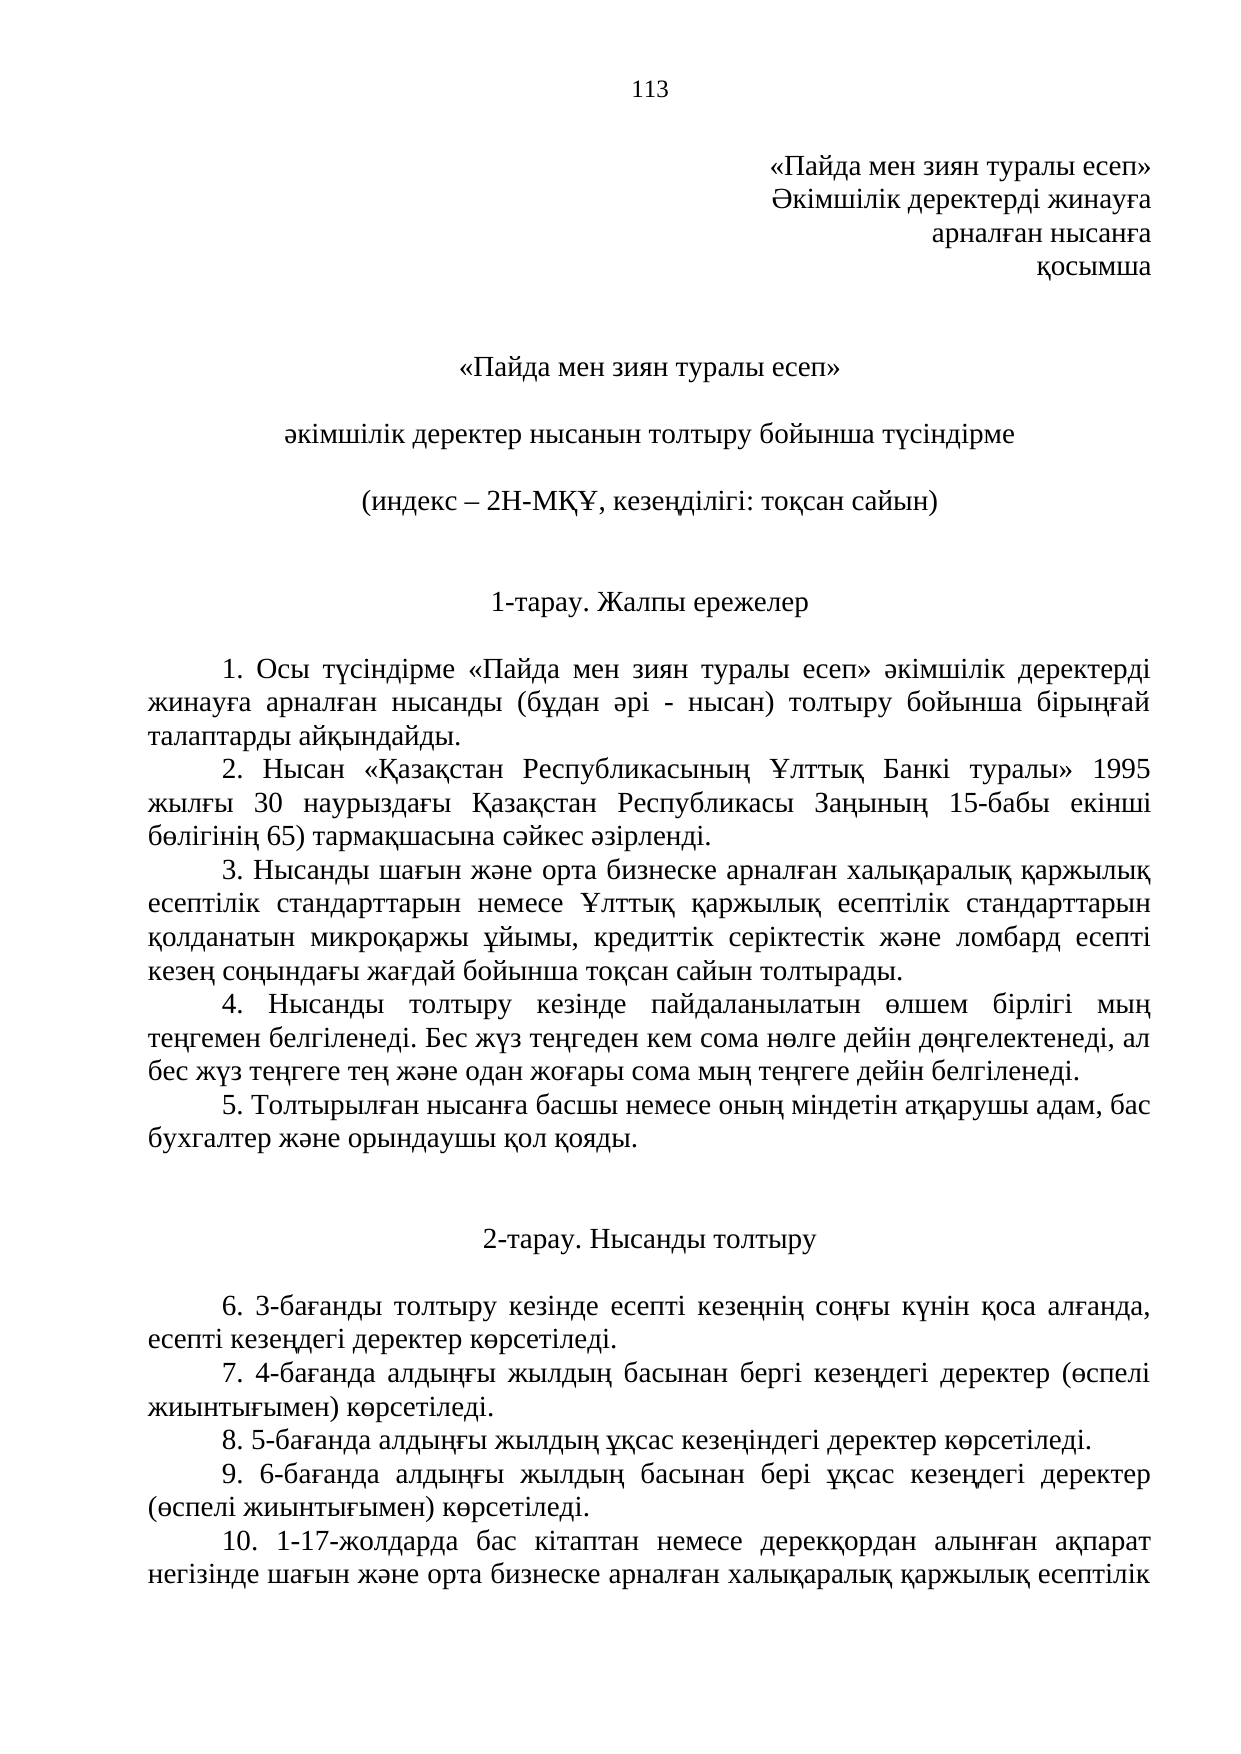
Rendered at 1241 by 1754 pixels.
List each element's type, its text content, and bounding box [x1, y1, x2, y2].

text арналған нысанға [148, 215, 1152, 248]
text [148, 1523, 1152, 1590]
text әкімшілік деректер нысанын толтыру бойынша түсіндірме [148, 416, 1152, 449]
text «Пайда мен зиян туралы есеп» [148, 148, 1152, 181]
text 2. Нысан «Қазақстан Республикасының Ұлттық Банкі туралы» 1995 жылғы 30 наурыздағы Қазақстан Республикасы Заңының 15-бабы екінші бөлігінің 65) тармақшасына сәйкес әзірленді. [148, 751, 1152, 852]
text 1-тарау. Жалпы ережелер [148, 584, 1152, 617]
text 7. 4-бағанда алдыңғы жылдың басынан бергі кезеңдегі деректер (өспелі жиынтығымен) көрсетіледі. [148, 1355, 1152, 1422]
text 5. Толтырылған нысанға басшы немесе оның міндетін атқарушы адам, бас бухгалтер және орындаушы қол қояды. [148, 1087, 1152, 1154]
text 2-тарау. Нысанды толтыру [148, 1221, 1152, 1254]
text 1. Осы түсіндірме «Пайда мен зиян туралы есеп» әкімшілік деректерді жинауға арналған нысанды (бұдан әрі - нысан) толтыру бойынша бірыңғай талаптарды айқындайды. [148, 651, 1152, 751]
text қосымша [148, 248, 1152, 282]
text (индекс – 2Н-МҚҰ, кезеңділігі: тоқсан сайын) [148, 483, 1152, 517]
text Әкімшілік деректерді жинауға [148, 181, 1152, 215]
text 3. Нысанды шағын және орта бизнеске арналған халықаралық қаржылық есептілік стандарттарын немесе Ұлттық қаржылық есептілік стандарттарын қолданатын микроқаржы ұйымы, кредиттік серіктестік және ломбард есепті кезең соңындағы жағдай бойынша тоқсан сайын толтырады. [148, 852, 1152, 986]
text 8. 5-бағанда алдыңғы жылдың ұқсас кезеңіндегі деректер көрсетіледі. [148, 1422, 1152, 1456]
text 9. 6-бағанда алдыңғы жылдың басынан бері ұқсас кезеңдегі деректер (өспелі жиынтығымен) көрсетіледі. [148, 1456, 1152, 1523]
text 4. Нысанды толтыру кезінде пайдаланылатын өлшем бірлігі мың теңгемен белгіленеді. Бес жүз теңгеден кем сома нөлге дейiн дөңгелектенеді, ал бес жүз теңгеге тең және одан жоғары сома мың теңгеге дейін белгіленеді. [148, 986, 1152, 1087]
text «Пайда мен зиян туралы есеп» [148, 349, 1152, 382]
text 6. 3-бағанды толтыру кезінде есепті кезеңнің соңғы күнін қоса алғанда, есепті кезеңдегі деректер көрсетіледі. [148, 1288, 1152, 1355]
